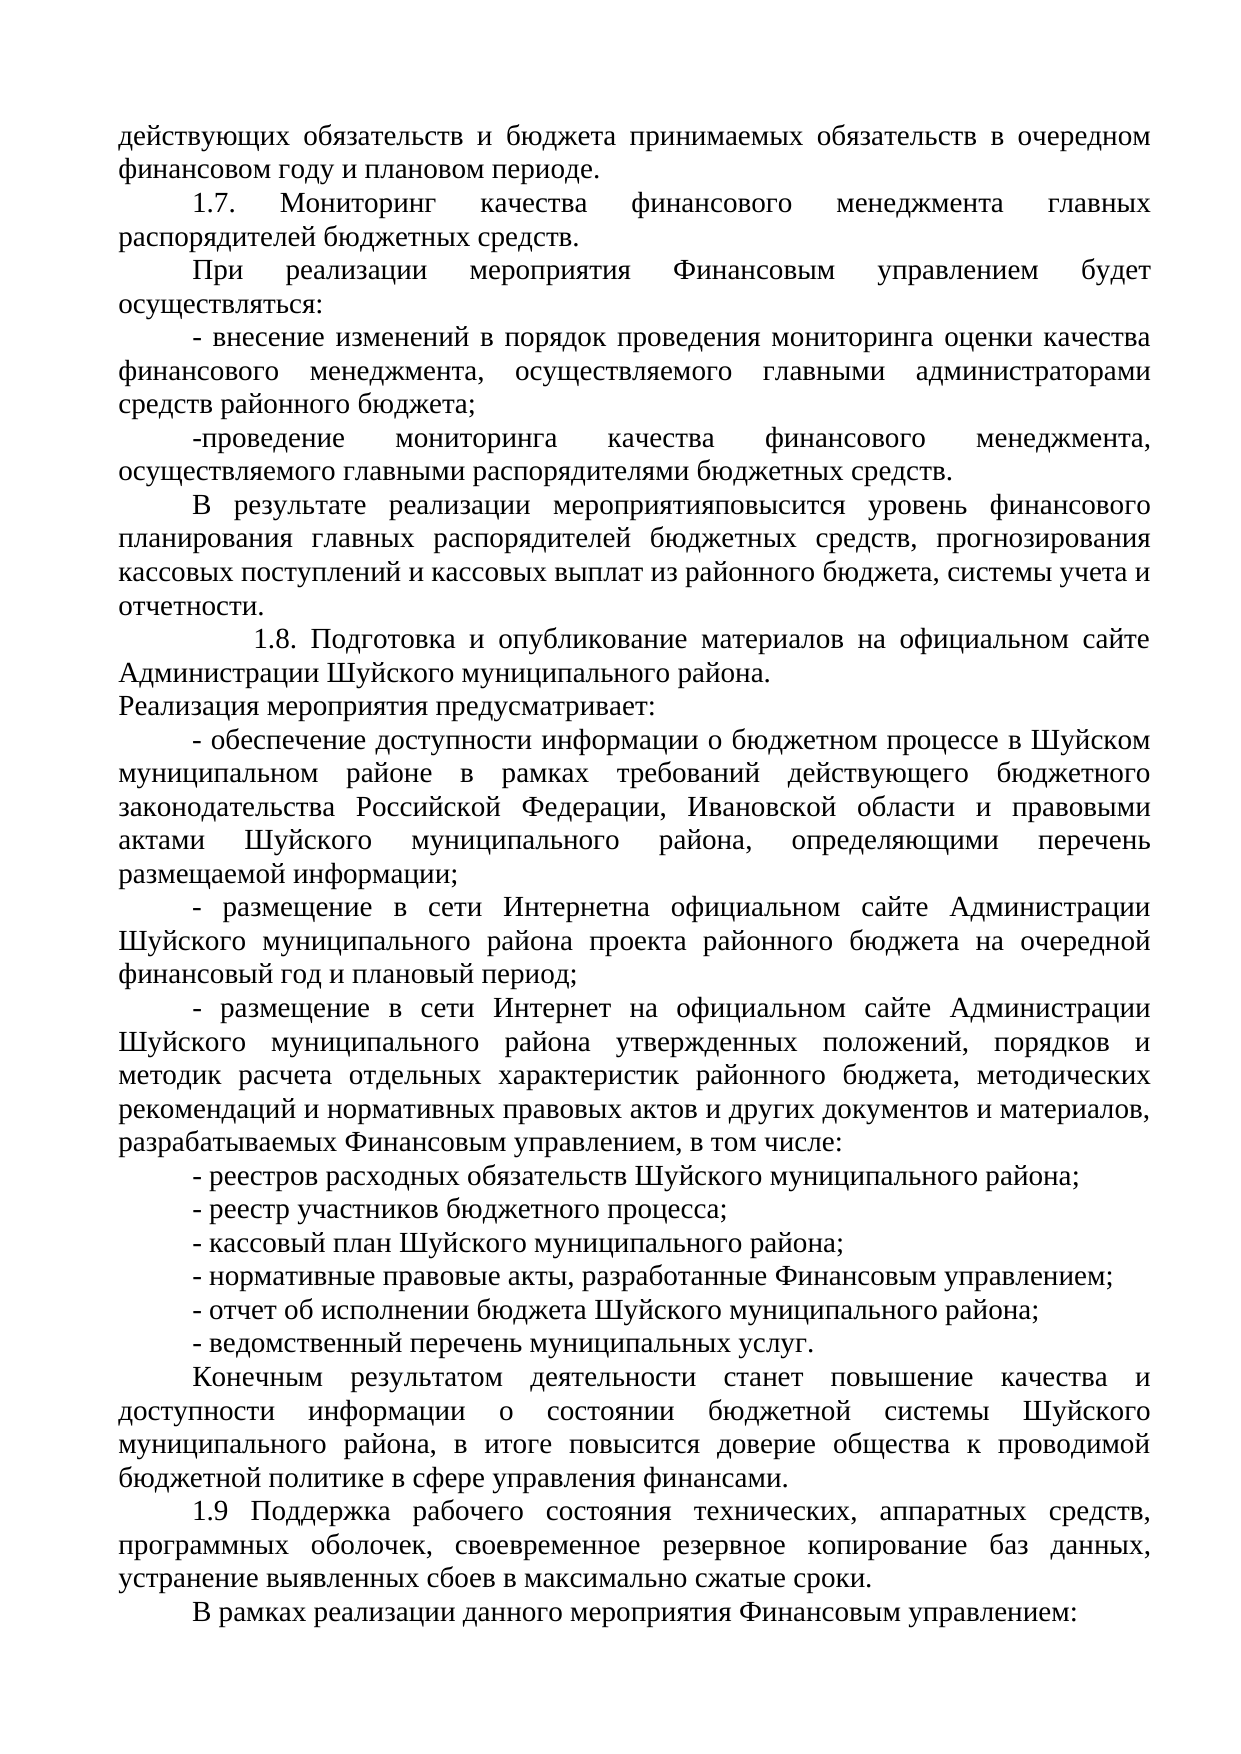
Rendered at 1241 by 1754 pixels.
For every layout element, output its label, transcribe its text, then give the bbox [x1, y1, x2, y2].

list - реестров расходных обязательств Шуйского муниципального района; [118, 1158, 1152, 1191]
text 1.9 Поддержка рабочего состояния технических, аппаратных средств, программных оболочек, своевременное резервное копирование баз данных, устранение выявленных сбоев в максимально сжатые сроки. [118, 1493, 1152, 1594]
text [118, 118, 1152, 185]
list - ведомственный перечень муниципальных услуг. [118, 1326, 1152, 1359]
text В рамках реализации данного мероприятия Финансовым управлением: [118, 1594, 1152, 1627]
list -проведение мониторинга качества финансового менеджмента, осуществляемого главными распорядителями бюджетных средств. [118, 420, 1152, 487]
list - размещение в сети Интернетна официальном сайте Администрации Шуйского муниципального района проекта районного бюджета на очередной финансовый год и плановый период; [118, 889, 1152, 990]
list При реализации мероприятия Финансовым управлением будет осуществляться: [118, 252, 1152, 319]
list - нормативные правовые акты, разработанные Финансовым управлением; [118, 1258, 1152, 1292]
list - реестр участников бюджетного процесса; [118, 1191, 1152, 1225]
list - внесение изменений в порядок проведения мониторинга оценки качества финансового менеджмента, осуществляемого главными администраторами средств районного бюджета; [118, 319, 1152, 420]
list Конечным результатом деятельности станет повышение качества и доступности информации о состоянии бюджетной системы Шуйского муниципального района, в итоге повысится доверие общества к проводимой бюджетной политике в сфере управления финансами. [118, 1359, 1152, 1493]
text 1.7. Мониторинг качества финансового менеджмента главных распорядителей бюджетных средств. [118, 185, 1152, 252]
text В результате реализации мероприятияповысится уровень финансового планирования главных распорядителей бюджетных средств, прогнозирования кассовых поступлений и кассовых выплат из районного бюджета, системы учета и отчетности. [118, 487, 1152, 621]
list 1.8. Подготовка и опубликование материалов на официальном сайте Администрации Шуйского муниципального района. [118, 621, 1152, 688]
list - обеспечение доступности информации о бюджетном процессе в Шуйском муниципальном районе в рамках требований действующего бюджетного законодательства Российской Федерации, Ивановской области и правовыми актами Шуйского муниципального района, определяющими перечень размещаемой информации; [118, 722, 1152, 889]
list - отчет об исполнении бюджета Шуйского муниципального района; [118, 1292, 1152, 1326]
list - размещение в сети Интернет на официальном сайте Администрации Шуйского муниципального района утвержденных положений, порядков и методик расчета отдельных характеристик районного бюджета, методических рекомендаций и нормативных правовых актов и других документов и материалов, разрабатываемых Финансовым управлением, в том числе: [118, 990, 1152, 1158]
list - кассовый план Шуйского муниципального района; [118, 1225, 1152, 1258]
text Реализация мероприятия предусматривает: [118, 688, 1152, 722]
